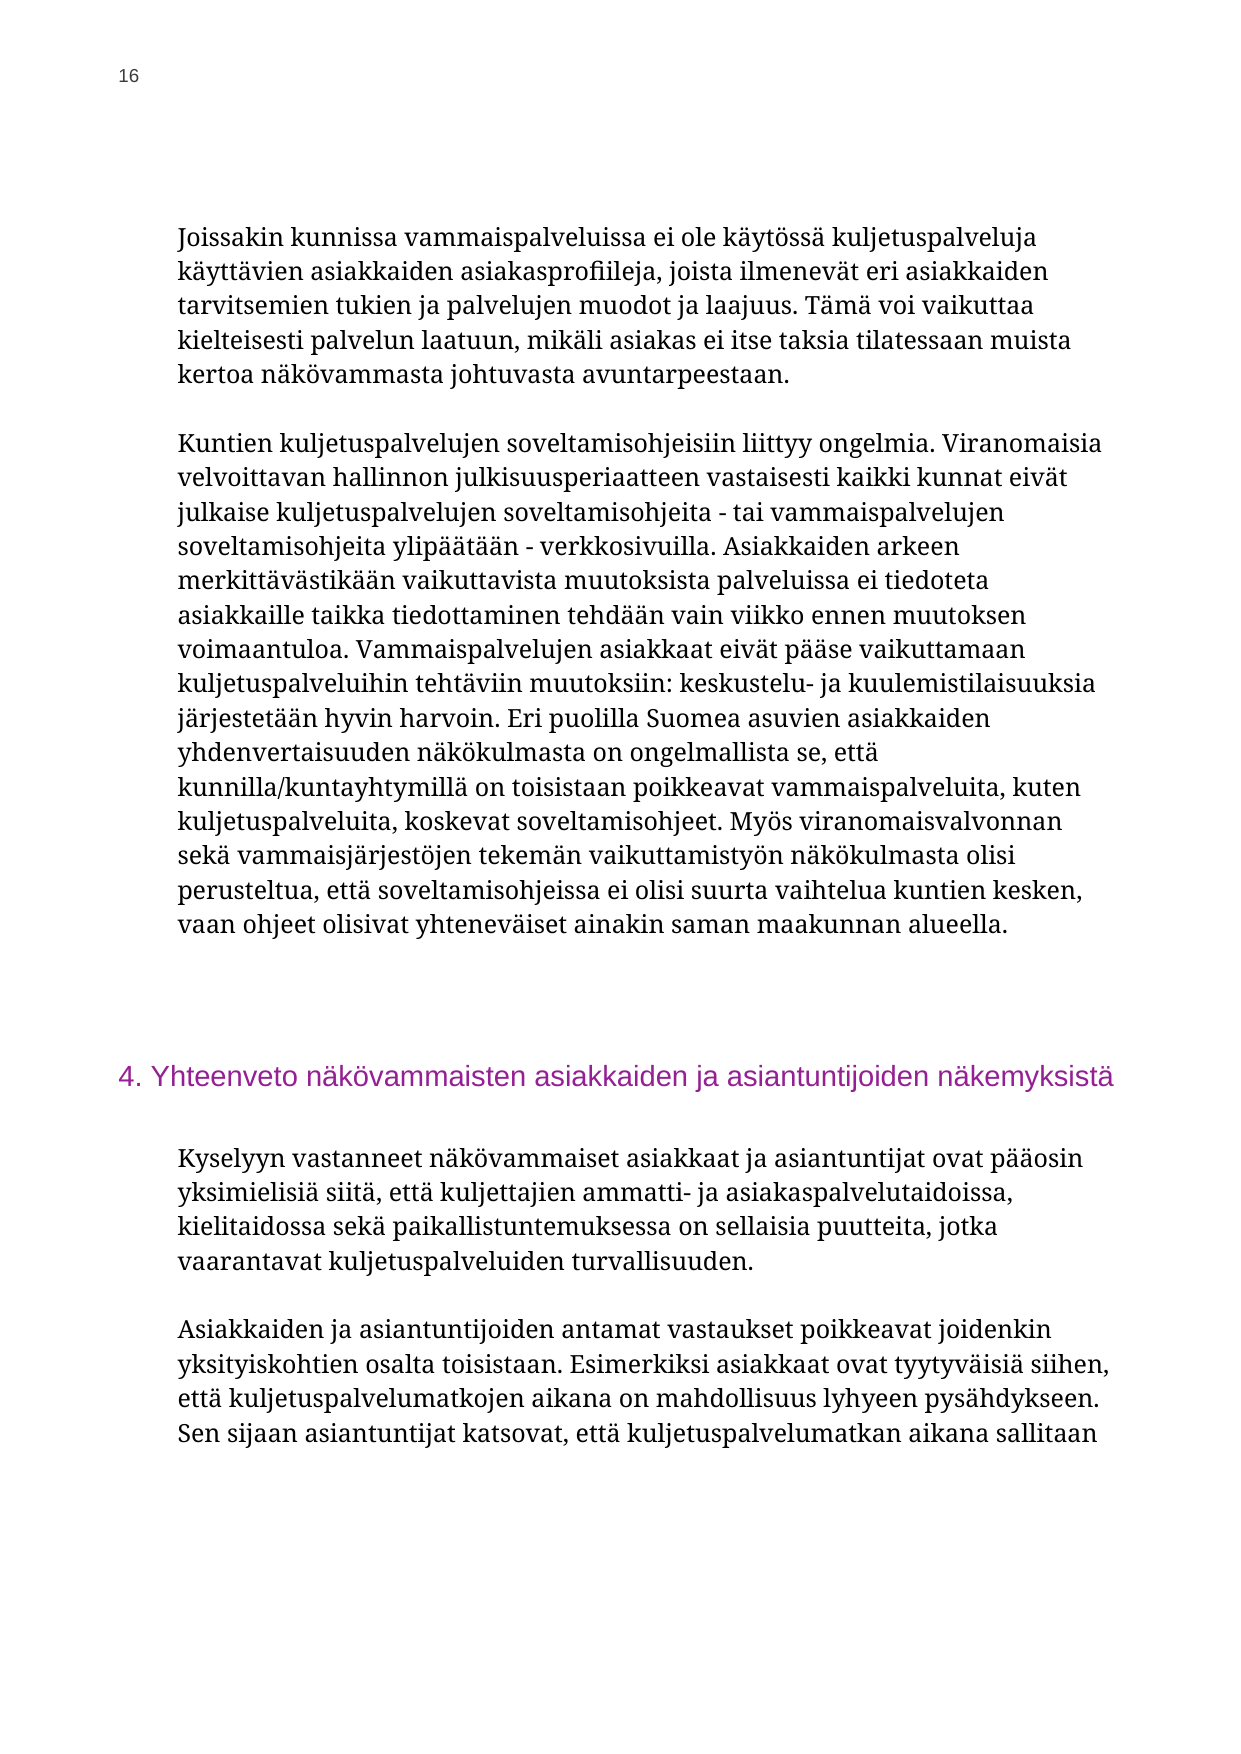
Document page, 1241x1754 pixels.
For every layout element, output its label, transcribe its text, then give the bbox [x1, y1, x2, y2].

text Kuntien kuljetuspalvelujen soveltamisohjeisiin liittyy ongelmia. Viranomaisia velvoittavan hallinnon julkisuusperiaatteen vastaisesti kaikki kunnat eivät julkaise kuljetuspalvelujen soveltamisohjeita - tai vammaispalvelujen soveltamisohjeita ylipäätään - verkkosivuilla. Asiakkaiden arkeen merkittävästikään vaikuttavista muutoksista palveluissa ei tiedoteta asiakkaille taikka tiedottaminen tehdään vain viikko ennen muutoksen voimaantuloa. Vammaispalvelujen asiakkaat eivät pääse vaikuttamaan kuljetuspalveluihin tehtäviin muutoksiin: keskustelu- ja kuulemistilaisuuksia järjestetään hyvin harvoin. Eri puolilla Suomea asuvien asiakkaiden yhdenvertaisuuden näkökulmasta on ongelmallista se, että kunnilla/kuntayhtymillä on toisistaan poikkeavat vammaispalveluita, kuten kuljetuspalveluita, koskevat soveltamisohjeet. Myös viranomaisvalvonnan sekä vammaisjärjestöjen tekemän vaikuttamistyön näkökulmasta olisi perusteltua, että soveltamisohjeissa ei olisi suurta vaihtelua kuntien kesken, vaan ohjeet olisivat yhteneväiset ainakin saman maakunnan alueella. [177, 425, 1122, 940]
text Kyselyyn vastanneet näkövammaiset asiakkaat ja asiantuntijat ovat pääosin yksimielisiä siitä, että kuljettajien ammatti- ja asiakaspalvelutaidoissa, kielitaidossa sekä paikallistuntemuksessa on sellaisia puutteita, jotka vaarantavat kuljetuspalveluiden turvallisuuden. [177, 1139, 1122, 1277]
text Joissakin kunnissa vammaispalveluissa ei ole käytössä kuljetuspalveluja käyttävien asiakkaiden asiakasprofiileja, joista ilmenevät eri asiakkaiden tarvitsemien tukien ja palvelujen muodot ja laajuus. Tämä voi vaikuttaa kielteisesti palvelun laatuun, mikäli asiakas ei itse taksia tilatessaan muista kertoa näkövammasta johtuvasta avuntarpeestaan. [177, 218, 1122, 390]
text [177, 1311, 1122, 1449]
subtitle 4. Yhteenveto näkövammaisten asiakkaiden ja asiantuntijoiden näkemyksistä [118, 1059, 1122, 1093]
